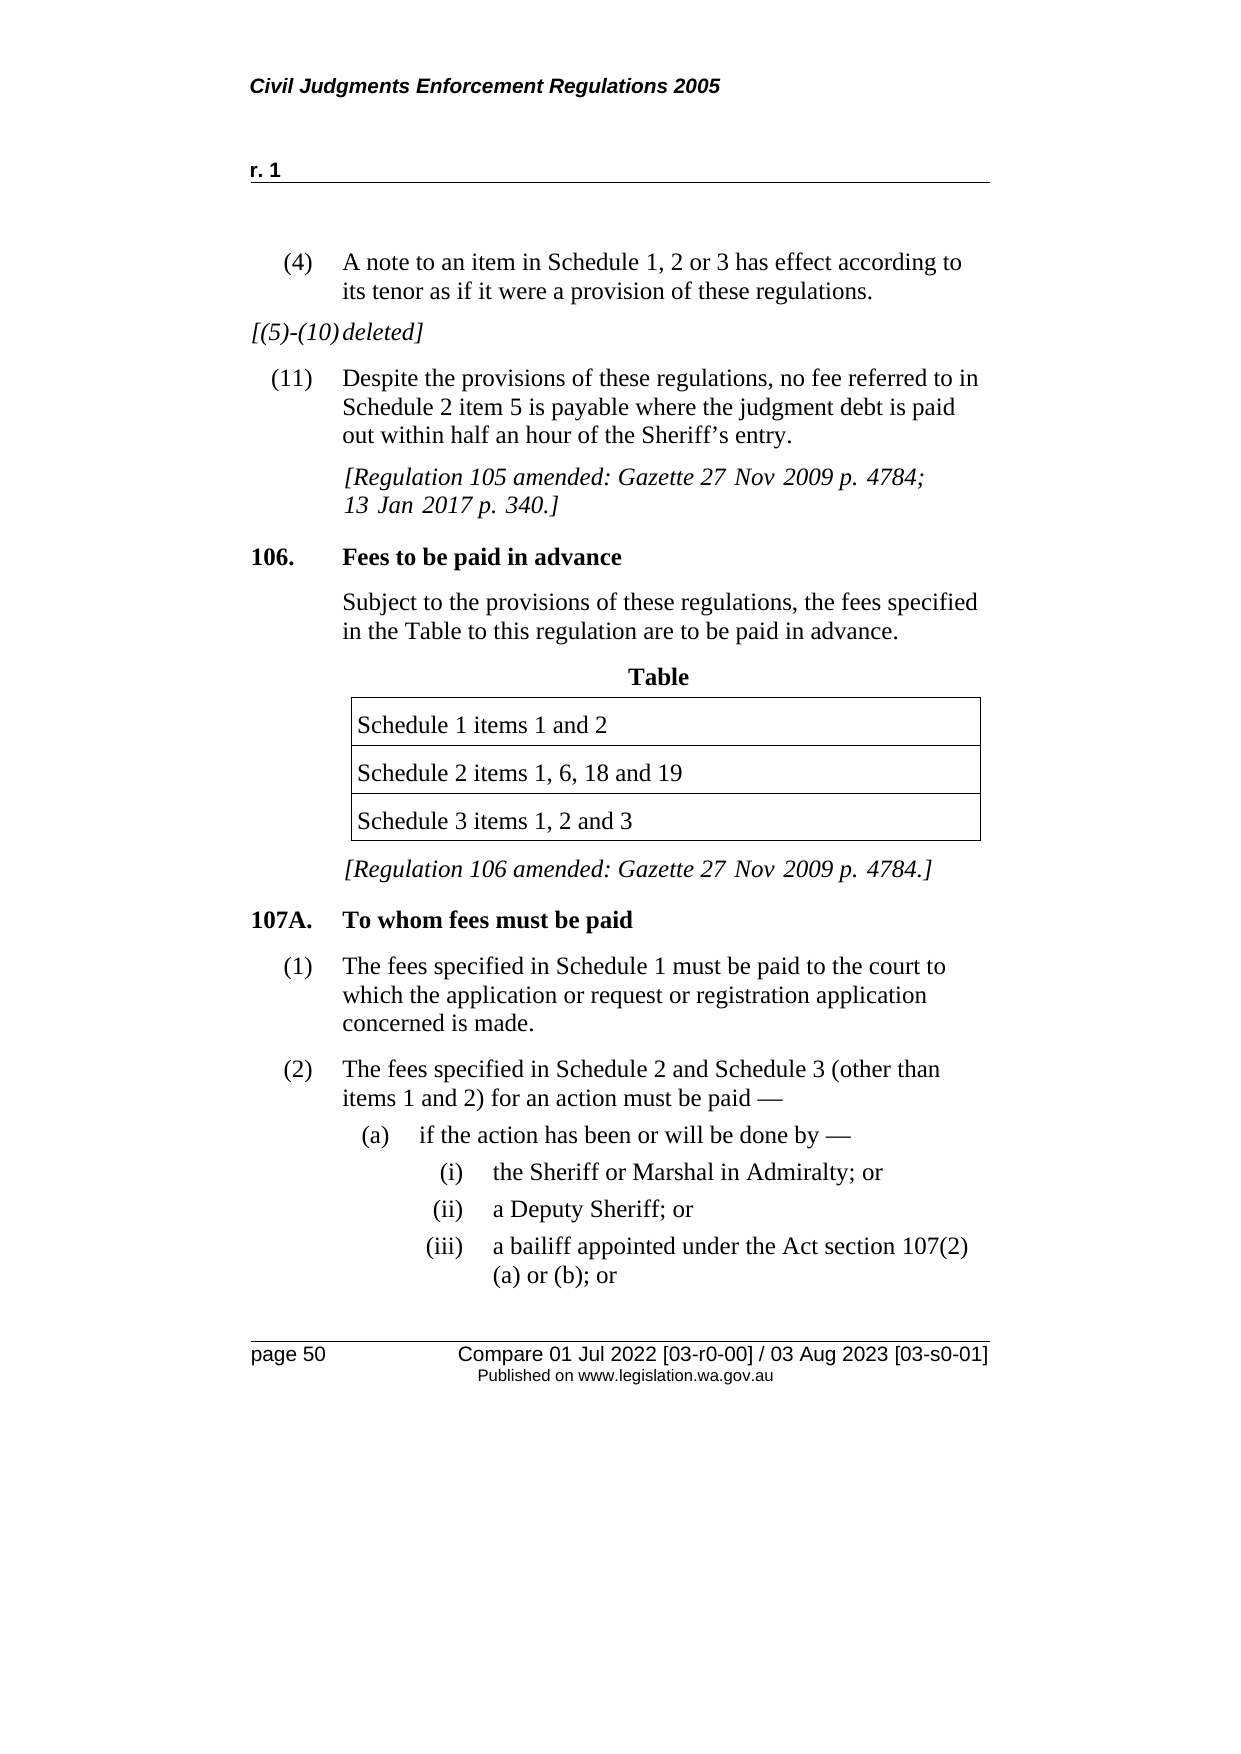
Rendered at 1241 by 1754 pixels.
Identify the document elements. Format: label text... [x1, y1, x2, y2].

text [Regulation 106 amended: Gazette 27 Nov 2009 p. 4784.] [251, 854, 990, 883]
subtitle 106. Fees to be paid in advance [251, 542, 990, 571]
table_header Schedule 1 items 1 and 2 [352, 698, 980, 744]
text (a) if the action has been or will be done by — [251, 1120, 990, 1148]
text (2) The fees specified in Schedule 2 and Schedule 3 (other than items 1 and 2) for an action must be paid — [251, 1054, 990, 1111]
text (ii) a Deputy Sheriff; or [251, 1194, 990, 1223]
text (1) The fees specified in Schedule 1 must be paid to the court to which the application or request or registration application concerned is made. [251, 951, 990, 1037]
text (11) Despite the provisions of these regulations, no fee referred to in Schedule 2 item 5 is payable where the judgment debt is paid out within half an hour of the Sheriff’s entry. [251, 363, 990, 449]
table_cell Schedule 2 items 1, 6, 18 and 19 [352, 746, 980, 792]
subtitle 107A. To whom fees must be paid [251, 906, 990, 934]
text [(5)-(10) deleted] [251, 317, 990, 346]
text Subject to the provisions of these regulations, the fees specified in the Table to this regulation are to be paid in advance. [251, 587, 990, 645]
text (iii) a bailiff appointed under the Act section 107(2)(a) or (b); or [251, 1231, 990, 1288]
text (4) A note to an item in Schedule 1, 2 or 3 has effect according to its tenor as if it were a provision of these regulations. [251, 247, 990, 305]
text (i) the Sheriff or Marshal in Admiralty; or [251, 1157, 990, 1186]
subtitle Table [342, 662, 975, 690]
table_cell Schedule 3 items 1, 2 and 3 [352, 794, 980, 840]
text [Regulation 105 amended: Gazette 27 Nov 2009 p. 4784; 13 Jan 2017 p. 340.] [251, 462, 990, 519]
